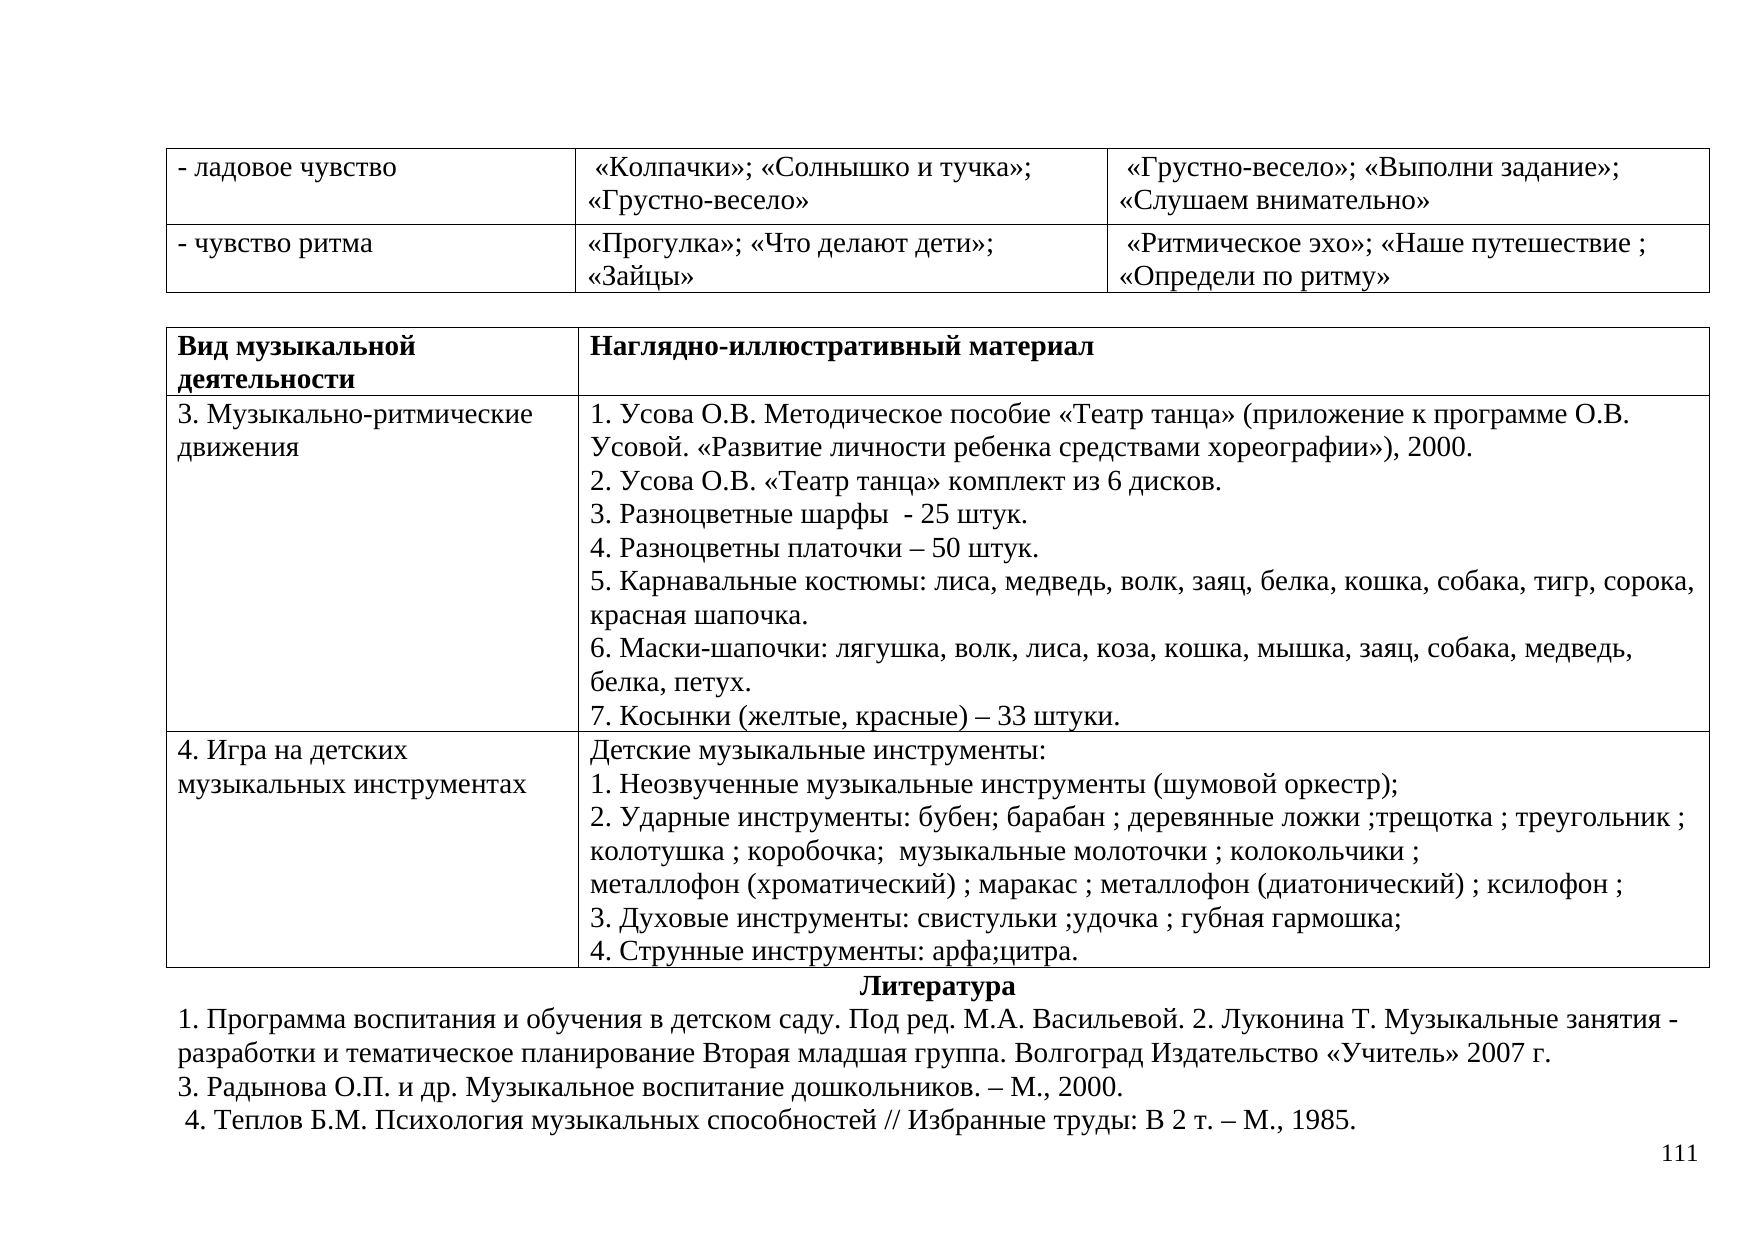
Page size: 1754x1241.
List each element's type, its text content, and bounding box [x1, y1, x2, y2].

table_header Наглядно-иллюстративный материал [579, 328, 1709, 395]
table_cell «Грустно-весело»; «Выполни задание»; «Слушаем внимательно» [1108, 149, 1709, 224]
table_cell 3. Музыкально-ритмические движения [167, 396, 578, 731]
table_header Вид музыкальной деятельности [167, 328, 578, 395]
table_cell 4. Игра на детских музыкальных инструментах [167, 732, 578, 967]
text 3. Радынова О.П. и др. Музыкальное воспитание дошкольников. – М., 2000. [177, 1069, 1698, 1102]
text Литература [177, 968, 1698, 1002]
text 4. Теплов Б.М. Психология музыкальных способностей // Избранные труды: В 2 т. – М., 1985. [177, 1102, 1698, 1136]
text 1. Программа воспитания и обучения в детском саду. Под ред. М.А. Васильевой. 2. Луконина Т. Музыкальные занятия -разработки и тематическое планирование Вторая младшая группа. Волгоград Издательство «Учитель» 2007 г. [177, 1002, 1698, 1069]
table_cell «Ритмическое эхо»; «Наше путешествие ; «Определи по ритму» [1108, 225, 1709, 292]
table_cell «Прогулка»; «Что делают дети»; «Зайцы» [576, 225, 1107, 292]
table_cell - ладовое чувство [167, 149, 575, 224]
table_cell Детские музыкальные инструменты: 1. Неозвученные музыкальные инструменты (шумовой оркестр); 2. Ударные инструменты: бубен; барабан ; деревянные ложки ;трещотка ; треугольник ; колотушка ; коробочка; музыкальные молоточки ; колокольчики ; металлофон (хроматический) ; маракас ; металлофон (диатонический) ; ксилофон ; 3. Духовые инструменты: свистульки ;удочка ; губная гармошка; 4. Струнные инструменты: арфа;цитра. [579, 732, 1709, 967]
table_cell 1. Усова О.В. Методическое пособие «Театр танца» (приложение к программе О.В. Усовой. «Развитие личности ребенка средствами хореографии»), 2000. 2. Усова О.В. «Театр танца» комплект из 6 дисков. 3. Разноцветные шарфы - 25 штук. 4. Разноцветны платочки – 50 штук. 5. Карнавальные костюмы: лиса, медведь, волк, заяц, белка, кошка, собака, тигр, сорока, красная шапочка. 6. Маски-шапочки: лягушка, волк, лиса, коза, кошка, мышка, заяц, собака, медведь, белка, петух. 7. Косынки (желтые, красные) – 33 штуки. [579, 396, 1709, 731]
table_cell «Колпачки»; «Солнышко и тучка»; «Грустно-весело» [576, 149, 1107, 224]
table_cell - чувство ритма [167, 225, 575, 292]
